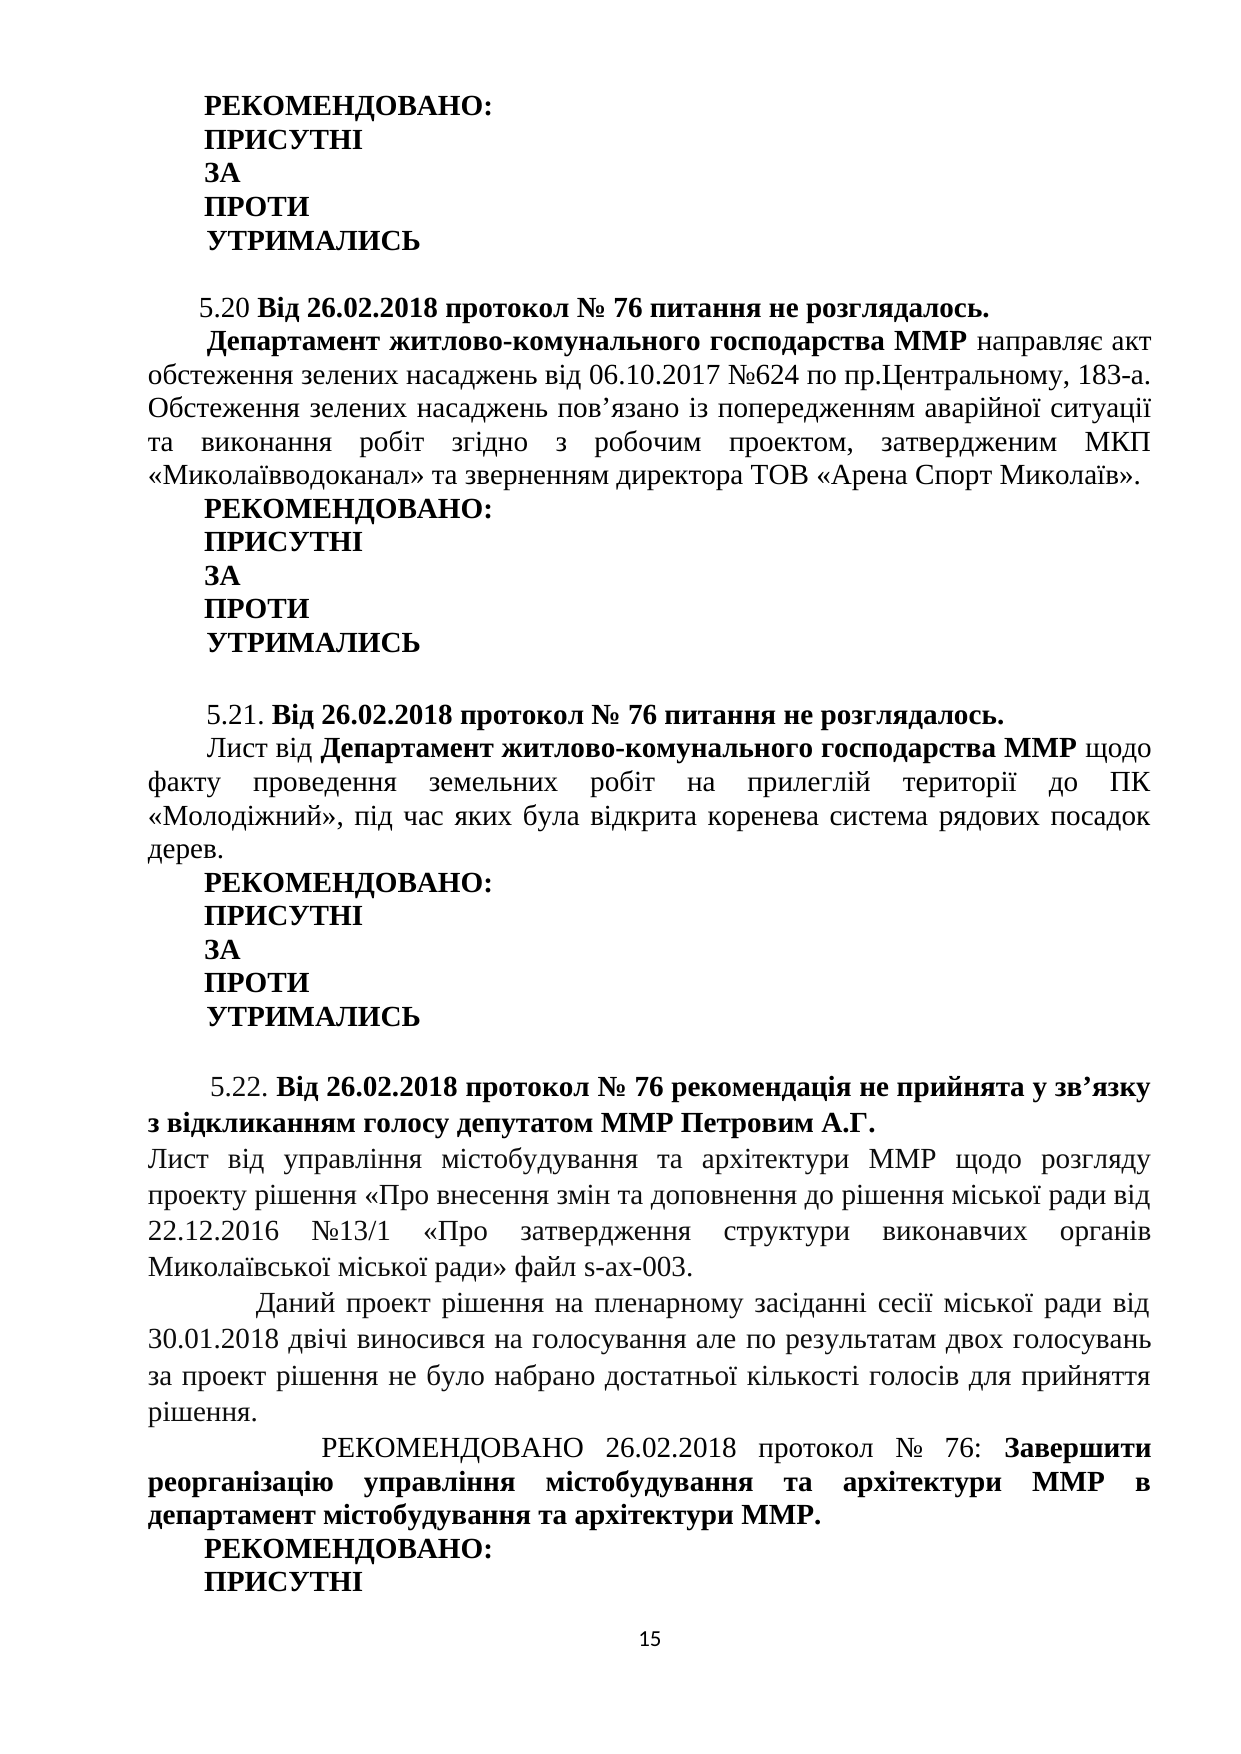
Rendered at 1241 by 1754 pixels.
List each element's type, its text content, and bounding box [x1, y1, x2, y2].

text 5.20 Від 26.02.2018 протокол № 76 питання не розглядалось. [148, 290, 1152, 323]
text Даний проект рішення на пленарному засіданні сесії міської ради від 30.01.2018 двічі виносився на голосування але по результатам двох голосувань за проект рішення не було набрано достатньої кількості голосів для прийняття рішення. [148, 1286, 1152, 1427]
text ПРОТИ [148, 189, 1152, 223]
text ПРИСУТНІ [148, 524, 1152, 558]
text УТРИМАЛИСЬ [148, 999, 1152, 1032]
text 5.22. Від 26.02.2018 протокол № 76 рекомендація не прийнята у зв’язку з відкликанням голосу депутатом ММР Петровим А.Г. [148, 1069, 1152, 1138]
text РЕКОМЕНДОВАНО: [148, 491, 1152, 524]
text УТРИМАЛИСЬ [148, 223, 1152, 256]
text РЕКОМЕНДОВАНО: [148, 865, 1152, 898]
text ЗА [148, 932, 1152, 965]
text ЗА [148, 558, 1152, 592]
text ПРОТИ [148, 965, 1152, 999]
text 5.21. Від 26.02.2018 протокол № 76 питання не розглядалось. [148, 697, 1152, 731]
text Департамент житлово-комунального господарства ММР направляє акт обстеження зелених насаджень від 06.10.2017 №624 по пр.Центральному, 183-а. Обстеження зелених насаджень пов’язано із попередженням аварійної ситуації та виконання робіт згідно з робочим проектом, затвердженим МКП «Миколаївводоканал» та зверненням директора ТОВ «Арена Спорт Миколаїв». [148, 323, 1152, 491]
text РЕКОМЕНДОВАНО: [148, 88, 1152, 122]
text ПРИСУТНІ [148, 898, 1152, 932]
text ЗА [148, 156, 1152, 189]
text Лист від Департамент житлово-комунального господарства ММР щодо факту проведення земельних робіт на прилеглій території до ПК «Молодіжний», під час яких була відкрита коренева система рядових посадок дерев. [148, 731, 1152, 865]
text РЕКОМЕНДОВАНО: [148, 1531, 1152, 1564]
text УТРИМАЛИСЬ [148, 625, 1152, 659]
text РЕКОМЕНДОВАНО 26.02.2018 протокол № 76: Завершити реорганізацію управління містобудування та архітектури ММР в департамент містобудування та архітектури ММР. [148, 1430, 1152, 1531]
text ПРИСУТНІ [148, 1564, 1152, 1598]
text ПРИСУТНІ [148, 122, 1152, 156]
text ПРОТИ [148, 592, 1152, 625]
text Лист від управління містобудування та архітектури ММР щодо розгляду проекту рішення «Про внесення змін та доповнення до рішення міської ради від 22.12.2016 №13/1 «Про затвердження структури виконавчих органів Миколаївської міської ради» файл s-ax-003. [148, 1141, 1152, 1283]
